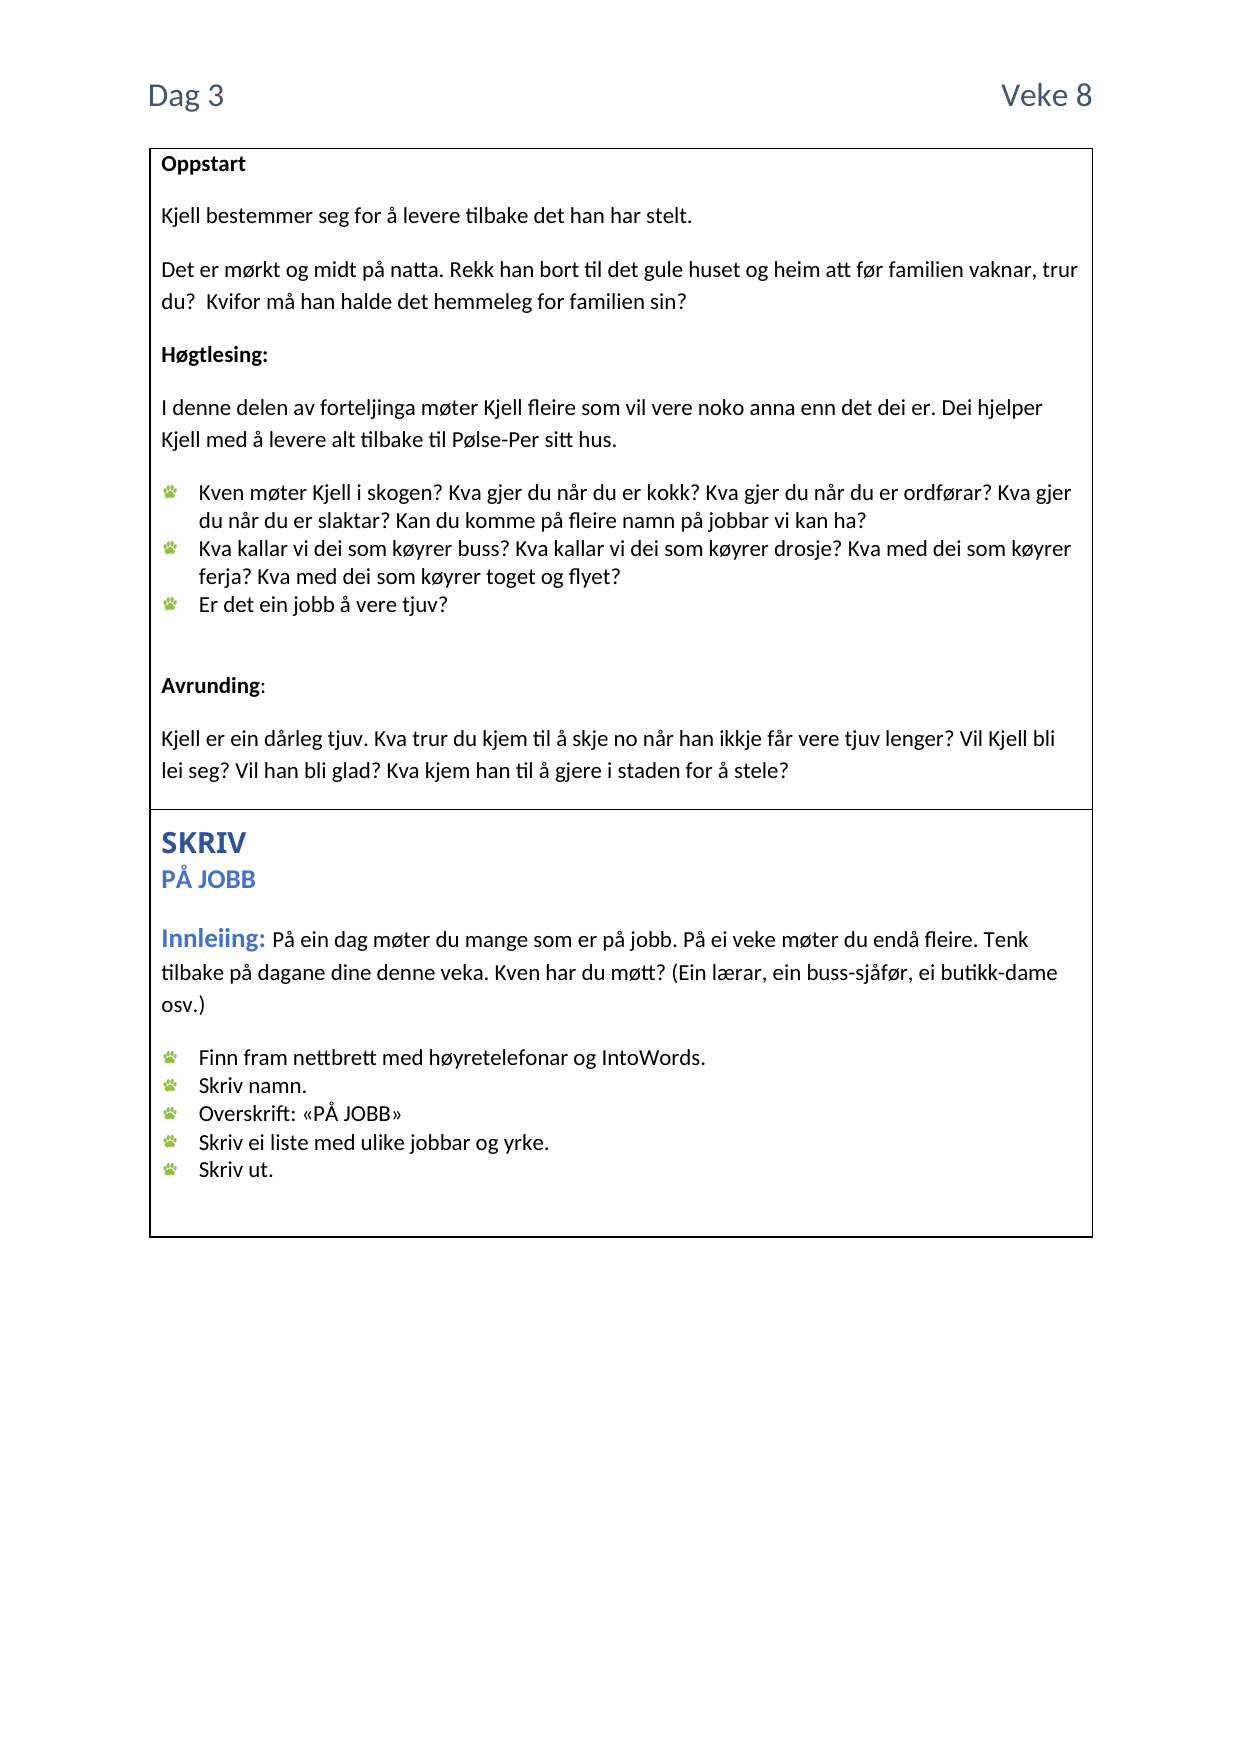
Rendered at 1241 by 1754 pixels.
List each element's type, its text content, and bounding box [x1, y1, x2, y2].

picture [162, 1049, 178, 1066]
picture [162, 1077, 178, 1094]
picture [162, 539, 178, 557]
table_cell SKRIV PÅ JOBB Innleiing: På ein dag møter du mange som er på jobb. På ei veke møter du endå fleire. Tenk tilbake på dagane dine denne veka. Kven har du møtt? (Ein lærar, ein buss-sjåfør, ei butikk-dame osv.) Finn fram nettbrett med høyretelefonar og IntoWords. Skriv namn. Overskrift: «PÅ JOBB» Skriv ei liste med ulike jobbar og yrke. Skriv ut. [151, 810, 1092, 1236]
picture [162, 1133, 178, 1150]
picture [162, 1105, 178, 1122]
picture [162, 595, 178, 613]
picture [162, 483, 178, 501]
picture [162, 1161, 178, 1178]
